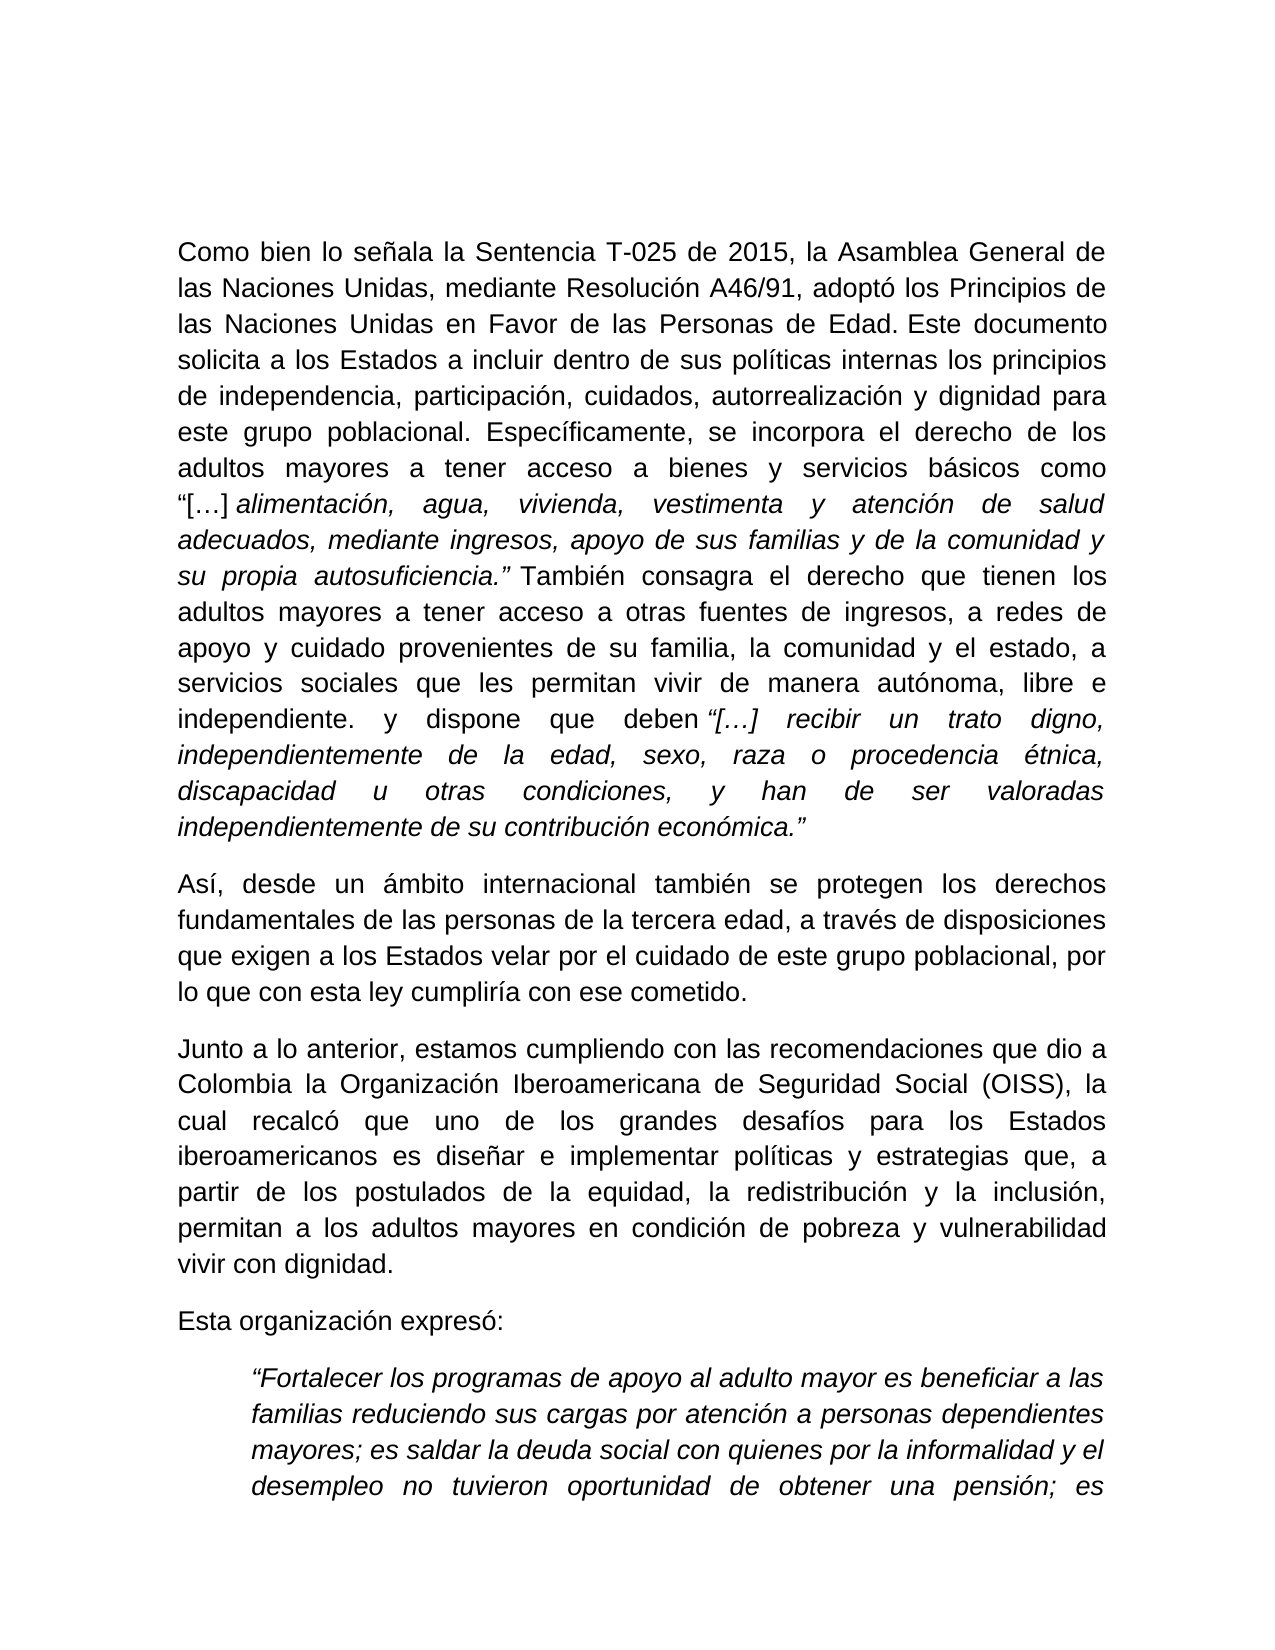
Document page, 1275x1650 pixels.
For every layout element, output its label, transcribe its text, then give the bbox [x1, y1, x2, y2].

text Junto a lo anterior, estamos cumpliendo con las recomendaciones que dio a Colombia la Organización Iberoamericana de Seguridad Social (OISS), la cual recalcó que uno de los grandes desafíos para los Estados iberoamericanos es diseñar e implementar políticas y estrategias que, a partir de los postulados de la equidad, la redistribución y la inclusión, permitan a los adultos mayores en condición de pobreza y vulnerabilidad vivir con dignidad. [177, 1033, 1107, 1279]
text Así, desde un ámbito internacional también se protegen los derechos fundamentales de las personas de la tercera edad, a través de disposiciones que exigen a los Estados velar por el cuidado de este grupo poblacional, por lo que con esta ley cumpliría con ese cometido. [177, 868, 1107, 1007]
text Como bien lo señala la Sentencia T-025 de 2015, la Asamblea General de las Naciones Unidas, mediante Resolución A46/91, adoptó los Principios de las Naciones Unidas en Favor de las Personas de Edad. Este documento solicita a los Estados a incluir dentro de sus políticas internas los principios de independencia, participación, cuidados, autorrealización y dignidad para este grupo poblacional. Específicamente, se incorpora el derecho de los adultos mayores a tener acceso a bienes y servicios básicos como “[…] alimentación, agua, vivienda, vestimenta y atención de salud adecuados, mediante ingresos, apoyo de sus familias y de la comunidad y su propia autosuficiencia.” También consagra el derecho que tienen los adultos mayores a tener acceso a otras fuentes de ingresos, a redes de apoyo y cuidado provenientes de su familia, la comunidad y el estado, a servicios sociales que les permitan vivir de manera autónoma, libre e independiente. y dispone que deben “[…] recibir un trato digno, independientemente de la edad, sexo, raza o procedencia étnica, discapacidad u otras condiciones, y han de ser valoradas independientemente de su contribución económica.” [177, 236, 1107, 842]
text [251, 1362, 1107, 1501]
text Esta organización expresó: [177, 1305, 1107, 1336]
